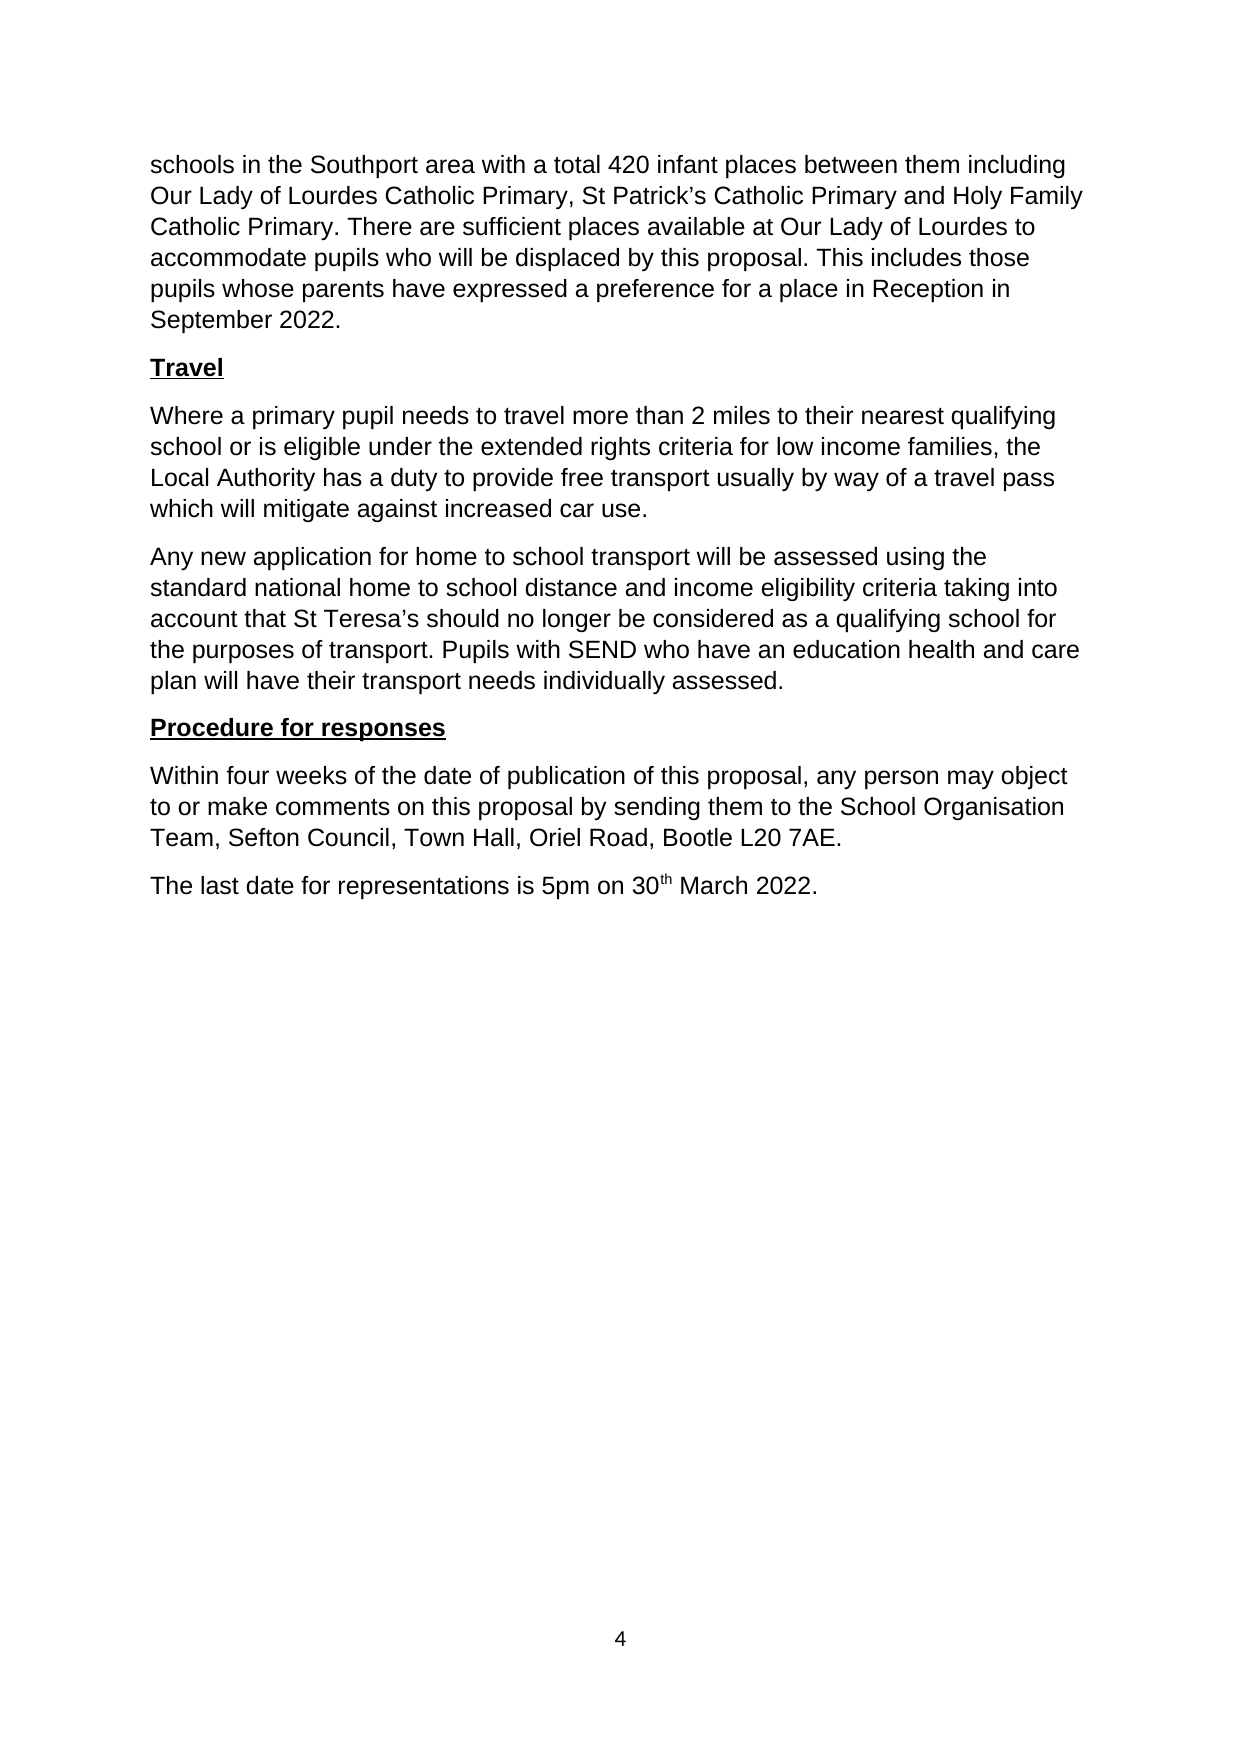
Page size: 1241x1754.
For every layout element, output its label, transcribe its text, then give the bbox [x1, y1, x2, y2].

text Within four weeks of the date of publication of this proposal, any person may object to or make comments on this proposal by sending them to the School Organisation Team, Sefton Council, Town Hall, Oriel Road, Bootle L20 7AE. [150, 761, 1090, 852]
text The last date for representations is 5pm on 30th March 2022. [150, 871, 1090, 899]
text Procedure for responses [150, 713, 1090, 742]
text Where a primary pupil needs to travel more than 2 miles to their nearest qualifying school or is eligible under the extended rights criteria for low income families, the Local Authority has a duty to provide free transport usually by way of a travel pass which will mitigate against increased car use. [150, 401, 1090, 522]
text Travel [150, 353, 1090, 382]
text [150, 150, 1090, 334]
text Any new application for home to school transport will be assessed using the standard national home to school distance and income eligibility criteria taking into account that St Teresa’s should no longer be considered as a qualifying school for the purposes of transport. Pupils with SEND who have an education health and care plan will have their transport needs individually assessed. [150, 541, 1090, 694]
